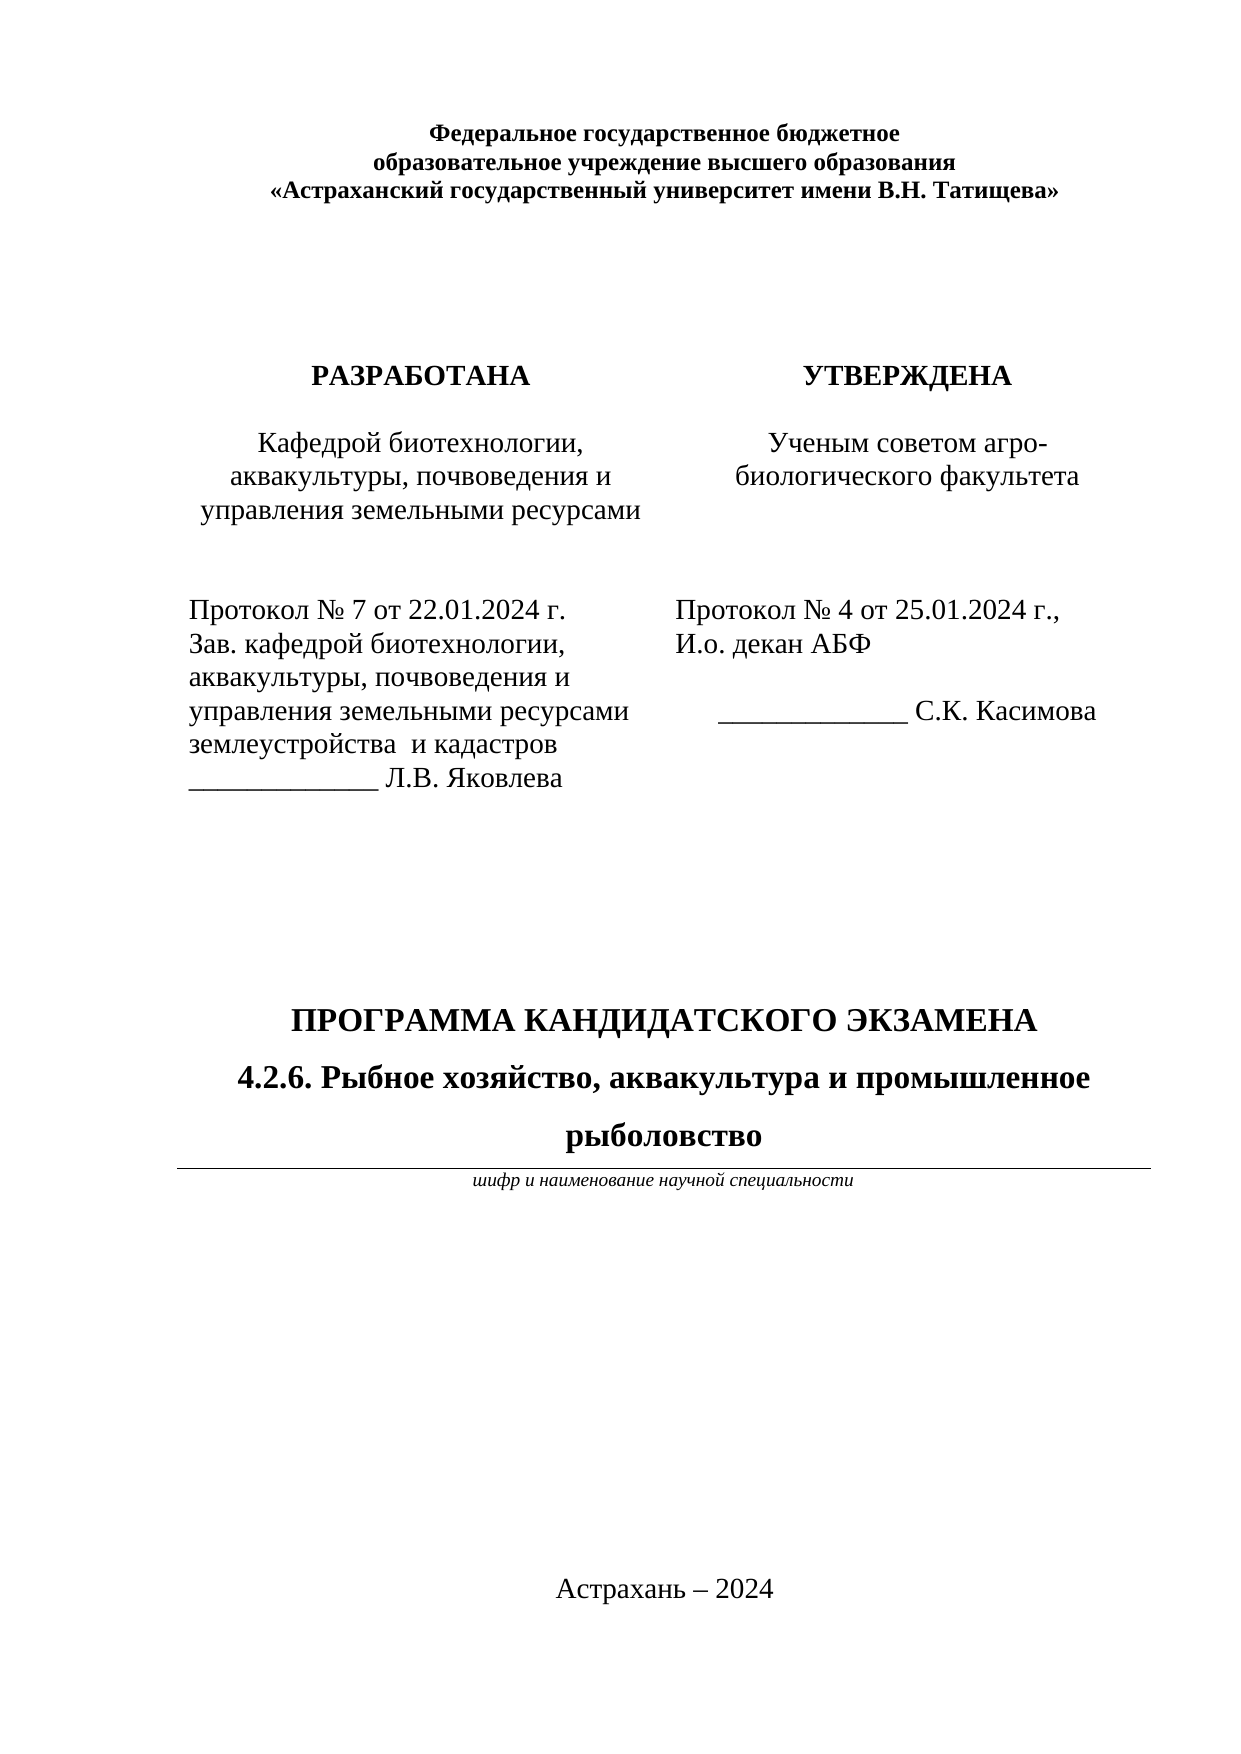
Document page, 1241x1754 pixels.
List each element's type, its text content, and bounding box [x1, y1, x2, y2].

table_cell Кафедрой биотехнологии, аквакультуры, почвоведения и управления земельными ресурсами [177, 391, 664, 559]
text Федеральное государственное бюджетное [177, 118, 1152, 147]
table_header РАЗРАБОТАНА [177, 291, 664, 391]
text «Астраханский государственный университет имени В.Н. Татищева» [177, 176, 1152, 204]
table_header УТВЕРЖДЕНА [664, 291, 1151, 391]
text образовательное учреждение высшего образования [177, 147, 1152, 176]
table_cell Протокол № 7 от 22.01.2024 г. Зав. кафедрой биотехнологии, аквакультуры, почвоведения и управления земельными ресурсами землеустройства и кадастров _____________ Л.В. Яковлева [177, 559, 664, 827]
table_cell Протокол № 4 от 25.01.2024 г., И.о. декан АБФ _____________ С.К. Касимова [664, 559, 1151, 827]
text ПРОГРАММА КАНДИДАТСКОГО ЭКЗАМЕНА [177, 1000, 1152, 1038]
table_header 4.2.6. Рыбное хозяйство, аквакультура и промышленное рыболовство [177, 1057, 1151, 1167]
table_cell Ученым советом агро-биологического факультета [664, 391, 1151, 559]
text шифр и наименование научной специальности [177, 1168, 1152, 1207]
text Астрахань – 2024 [177, 1571, 1152, 1604]
